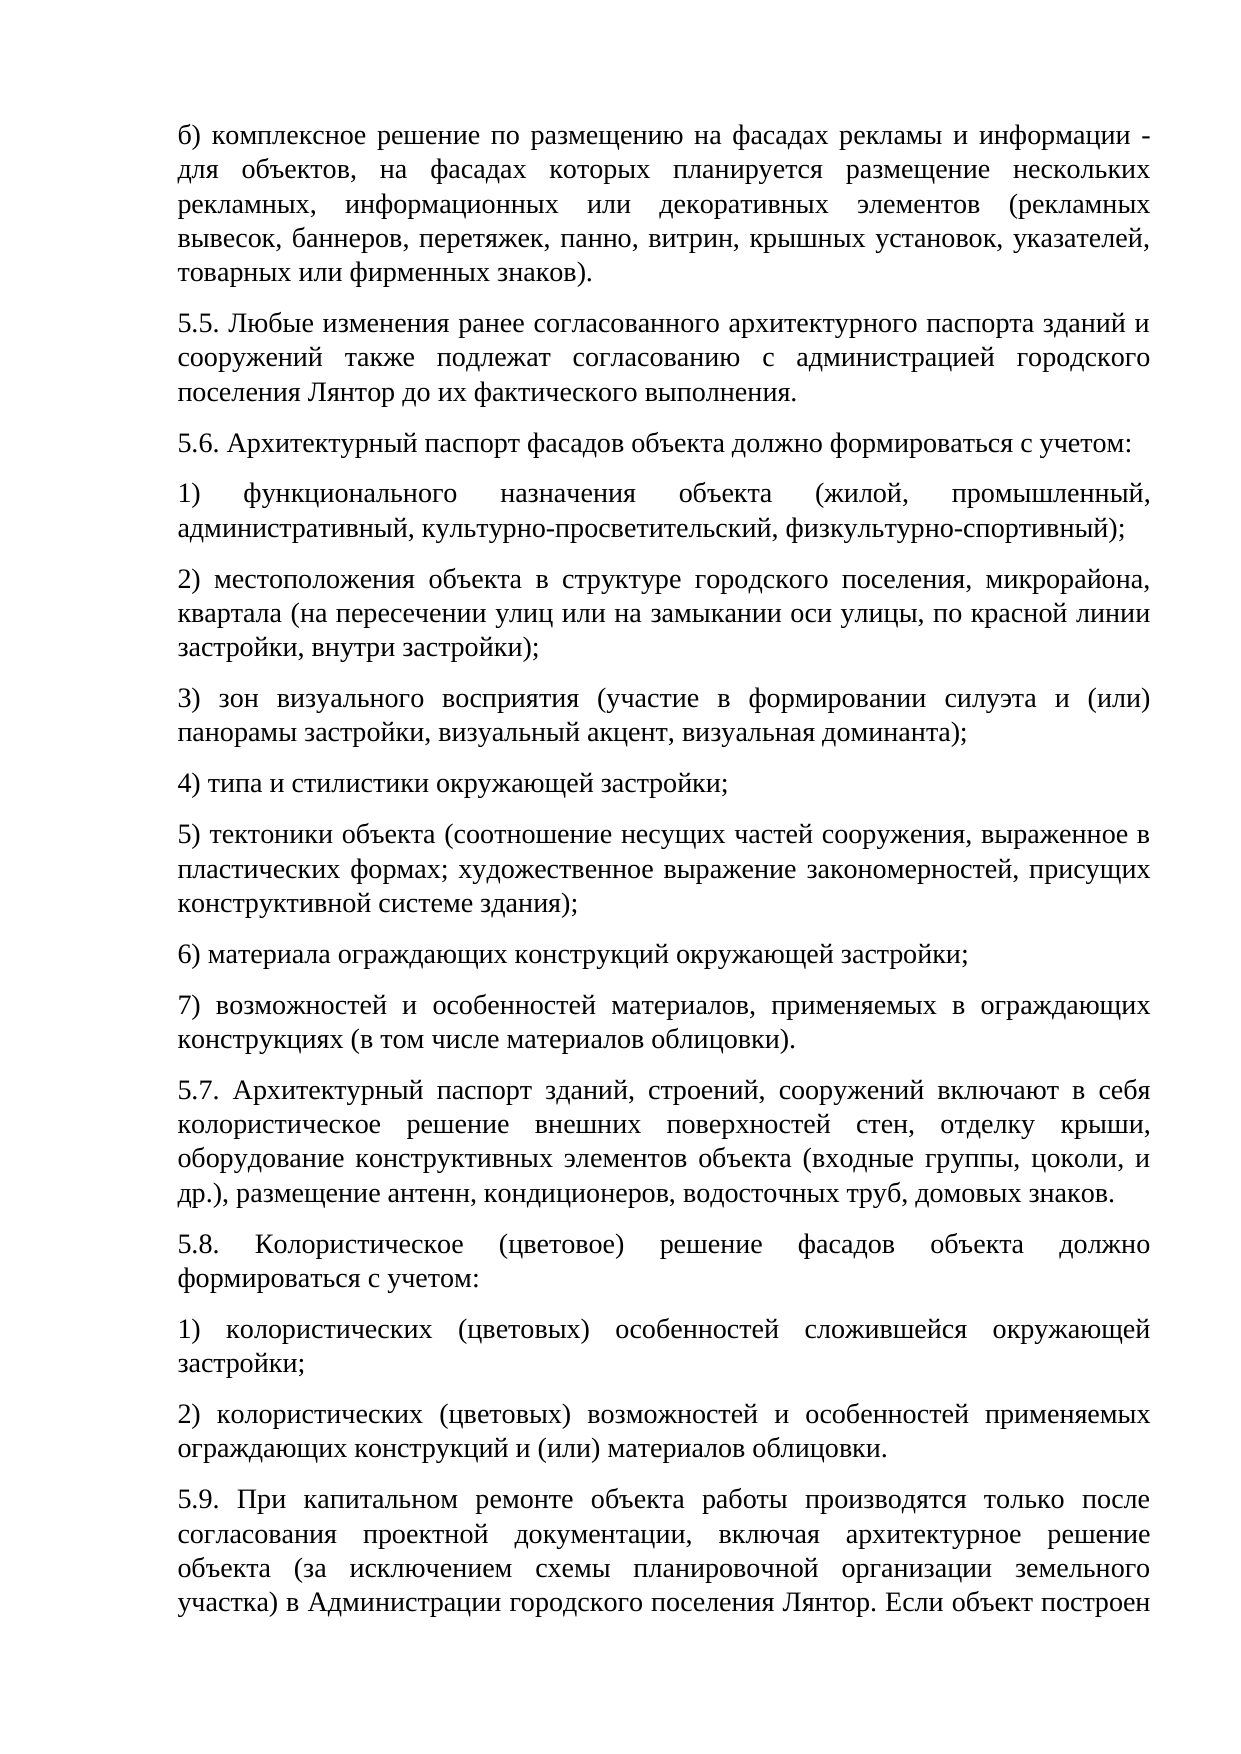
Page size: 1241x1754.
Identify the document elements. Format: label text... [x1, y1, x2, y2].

text 1) колористических (цветовых) особенностей сложившейся окружающей застройки; [177, 1312, 1152, 1379]
text 2) колористических (цветовых) возможностей и особенностей применяемых ограждающих конструкций и (или) материалов облицовки. [177, 1397, 1152, 1464]
text 5) тектоники объекта (соотношение несущих частей сооружения, выраженное в пластических формах; художественное выражение закономерностей, присущих конструктивной системе здания); [177, 817, 1152, 918]
text 7) возможностей и особенностей материалов, применяемых в ограждающих конструкциях (в том числе материалов облицовки). [177, 988, 1152, 1054]
text б) комплексное решение по размещению на фасадах рекламы и информации - для объектов, на фасадах которых планируется размещение нескольких рекламных, информационных или декоративных элементов (рекламных вывесок, баннеров, перетяжек, панно, витрин, крышных установок, указателей, товарных или фирменных знаков). [177, 118, 1152, 288]
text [177, 1482, 1152, 1618]
text 4) типа и стилистики окружающей застройки; [177, 766, 1152, 799]
text 5.8. Колористическое (цветовое) решение фасадов объекта должно формироваться с учетом: [177, 1227, 1152, 1293]
text 3) зон визуального восприятия (участие в формировании силуэта и (или) панорамы застройки, визуальный акцент, визуальная доминанта); [177, 681, 1152, 748]
text 5.6. Архитектурный паспорт фасадов объекта должно формироваться с учетом: [177, 426, 1152, 458]
text 6) материала ограждающих конструкций окружающей застройки; [177, 937, 1152, 969]
text 5.5. Любые изменения ранее согласованного архитектурного паспорта зданий и сооружений также подлежат согласованию с администрацией городского поселения Лянтор до их фактического выполнения. [177, 306, 1152, 407]
text 1) функционального назначения объекта (жилой, промышленный, административный, культурно-просветительский, физкультурно-спортивный); [177, 477, 1152, 543]
text 2) местоположения объекта в структуре городского поселения, микрорайона, квартала (на пересечении улиц или на замыкании оси улицы, по красной линии застройки, внутри застройки); [177, 562, 1152, 663]
text 5.7. Архитектурный паспорт зданий, строений, сооружений включают в себя колористическое решение внешних поверхностей стен, отделку крыши, оборудование конструктивных элементов объекта (входные группы, цоколи, и др.), размещение антенн, кондиционеров, водосточных труб, домовых знаков. [177, 1073, 1152, 1208]
